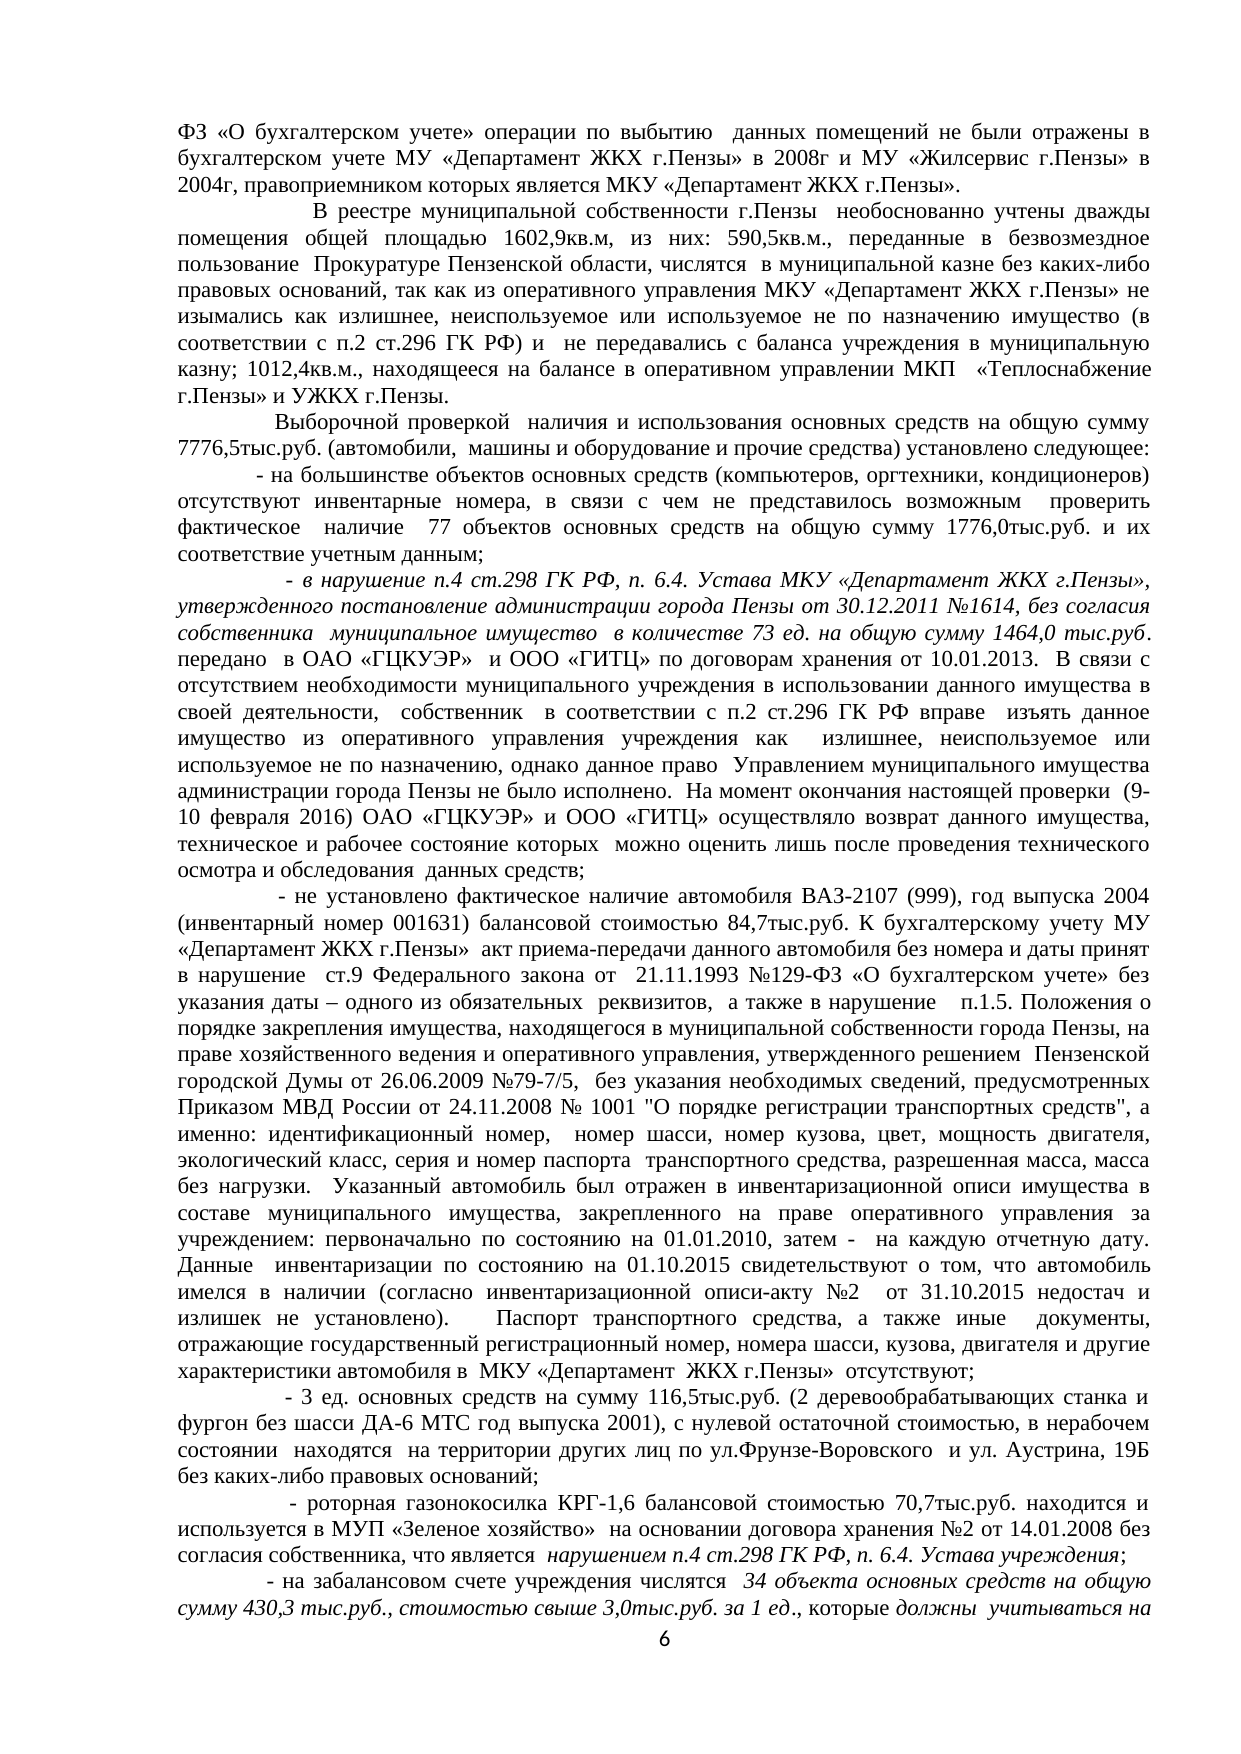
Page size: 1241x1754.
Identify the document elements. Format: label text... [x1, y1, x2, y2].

text Выборочной проверкой наличия и использования основных средств на общую сумму 7776,5тыс.руб. (автомобили, машины и оборудование и прочие средства) установлено следующее: [177, 408, 1152, 461]
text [177, 1568, 1152, 1620]
text - 3 ед. основных средств на сумму 116,5тыс.руб. (2 деревообрабатывающих станка и фургон без шасси ДА-6 МТС год выпуска 2001), с нулевой остаточной стоимостью, в нерабочем состоянии находятся на территории других лиц по ул.Фрунзе-Воровского и ул. Аустрина, 19Б без каких-либо правовых оснований; [177, 1383, 1152, 1488]
text - на большинстве объектов основных средств (компьютеров, оргтехники, кондиционеров) отсутствуют инвентарные номера, в связи с чем не представилось возможным проверить фактическое наличие 77 объектов основных средств на общую сумму 1776,0тыс.руб. и их соответствие учетным данным; [177, 461, 1152, 566]
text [177, 118, 1152, 197]
text - в нарушение п.4 ст.298 ГК РФ, п. 6.4. Устава МКУ «Департамент ЖКХ г.Пензы», утвержденного постановление администрации города Пензы от 30.12.2011 №1614, без согласия собственника муниципальное имущество в количестве 73 ед. на общую сумму 1464,0 тыс.руб. передано в ОАО «ГЦКУЭР» и ООО «ГИТЦ» по договорам хранения от 10.01.2013. В связи с отсутствием необходимости муниципального учреждения в использовании данного имущества в своей деятельности, собственник в соответствии с п.2 ст.296 ГК РФ вправе изъять данное имущество из оперативного управления учреждения как излишнее, неиспользуемое или используемое не по назначению, однако данное право Управлением муниципального имущества администрации города Пензы не было исполнено. На момент окончания настоящей проверки (9-10 февраля 2016) ОАО «ГЦКУЭР» и ООО «ГИТЦ» осуществляло возврат данного имущества, техническое и рабочее состояние которых можно оценить лишь после проведения технического осмотра и обследования данных средств; [177, 566, 1152, 882]
text - не установлено фактическое наличие автомобиля ВАЗ-2107 (999), год выпуска 2004 (инвентарный номер 001631) балансовой стоимостью 84,7тыс.руб. К бухгалтерскому учету МУ «Департамент ЖКХ г.Пензы» акт приема-передачи данного автомобиля без номера и даты принят в нарушение ст.9 Федерального закона от 21.11.1993 №129-ФЗ «О бухгалтерском учете» без указания даты – одного из обязательных реквизитов, а также в нарушение п.1.5. Положения о порядке закрепления имущества, находящегося в муниципальной собственности города Пензы, на праве хозяйственного ведения и оперативного управления, утвержденного решением Пензенской городской Думы от 26.06.2009 №79-7/5, без указания необходимых сведений, предусмотренных Приказом МВД России от 24.11.2008 № 1001 "О порядке регистрации транспортных средств", а именно: идентификационный номер, номер шасси, номер кузова, цвет, мощность двигателя, экологический класс, серия и номер паспорта транспортного средства, разрешенная масса, масса без нагрузки. Указанный автомобиль был отражен в инвентаризационной описи имущества в составе муниципального имущества, закрепленного на праве оперативного управления за учреждением: первоначально по состоянию на 01.01.2010, затем - на каждую отчетную дату. Данные инвентаризации по состоянию на 01.10.2015 свидетельствуют о том, что автомобиль имелся в наличии (согласно инвентаризационной описи-акту №2 от 31.10.2015 недостач и излишек не установлено). Паспорт транспортного средства, а также иные документы, отражающие государственный регистрационный номер, номера шасси, кузова, двигателя и другие характеристики автомобиля в МКУ «Департамент ЖКХ г.Пензы» отсутствуют; [177, 882, 1152, 1383]
text В реестре муниципальной собственности г.Пензы необоснованно учтены дважды помещения общей площадью 1602,9кв.м, из них: 590,5кв.м., переданные в безвозмездное пользование Прокуратуре Пензенской области, числятся в муниципальной казне без каких-либо правовых оснований, так как из оперативного управления МКУ «Департамент ЖКХ г.Пензы» не изымались как излишнее, неиспользуемое или используемое не по назначению имущество (в соответствии с п.2 ст.296 ГК РФ) и не передавались с баланса учреждения в муниципальную казну; 1012,4кв.м., находящееся на балансе в оперативном управлении МКП «Теплоснабжение г.Пензы» и УЖКХ г.Пензы. [177, 197, 1152, 408]
text - роторная газонокосилка КРГ-1,6 балансовой стоимостью 70,7тыс.руб. находится и используется в МУП «Зеленое хозяйство» на основании договора хранения №2 от 14.01.2008 без согласия собственника, что является нарушением п.4 ст.298 ГК РФ, п. 6.4. Устава учреждения; [177, 1488, 1152, 1568]
